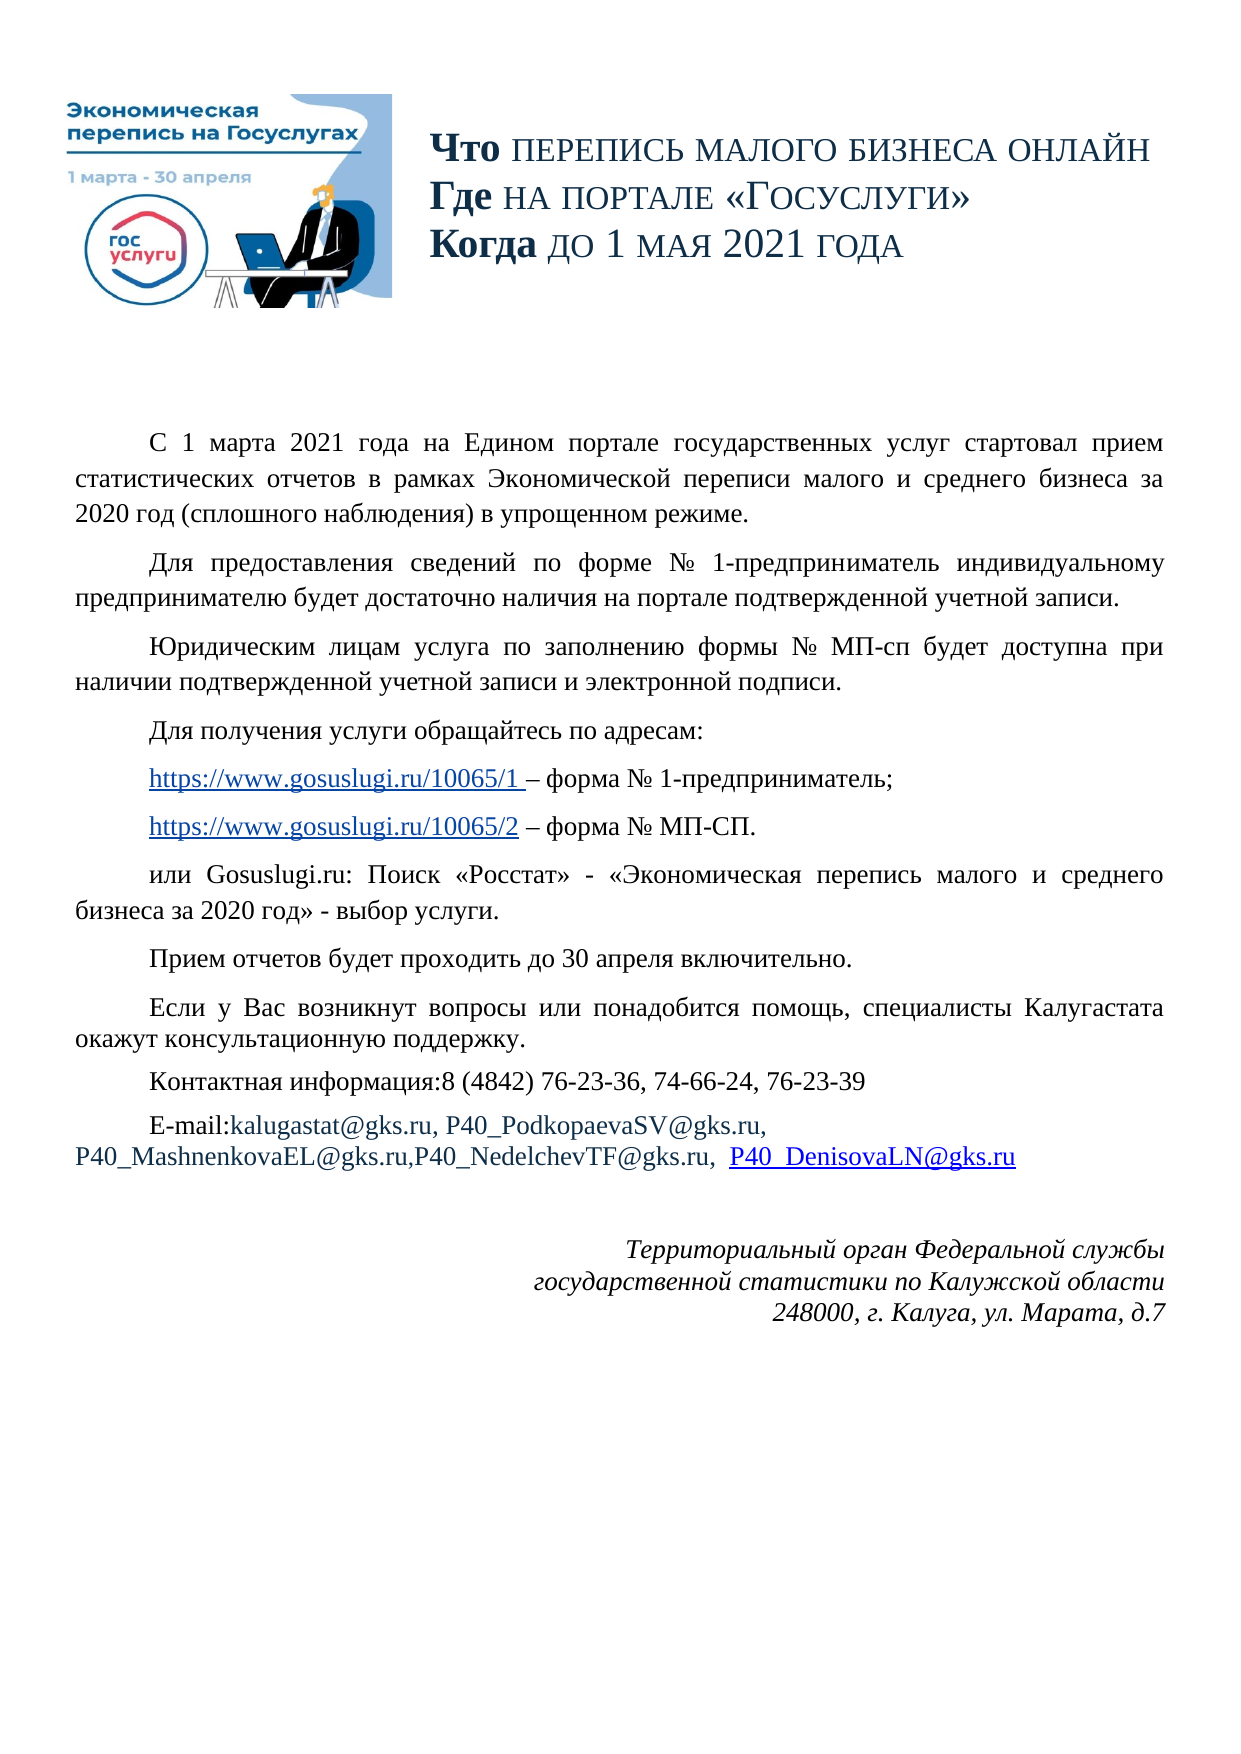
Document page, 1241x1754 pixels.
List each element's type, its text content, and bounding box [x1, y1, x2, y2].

text Если у Вас возникнут вопросы или понадобится помощь, специалисты Калугастата окажут консультационную поддержку. [75, 991, 1165, 1053]
text Для получения услуги обращайтесь по адресам: [75, 714, 1165, 745]
text Для предоставления сведений по форме № 1-предприниматель индивидуальному предпринимателю будет достаточно наличия на портале подтвержденной учетной записи. [75, 546, 1165, 613]
text С 1 марта 2021 года на Едином портале государственных услуг стартовал прием статистических отчетов в рамках Экономической переписи малого и среднего бизнеса за 2020 год (сплошного наблюдения) в упрощенном режиме. [75, 426, 1165, 529]
text Когда до 1 мая 2021 года [75, 219, 1165, 267]
text Что перепись малого бизнеса онлайн [75, 123, 1165, 171]
text Прием отчетов будет проходить до 30 апреля включительно. [75, 942, 1165, 973]
text Территориальный орган Федеральной службы [75, 1234, 1165, 1265]
text Где на портале «Госуслуги» [75, 171, 1165, 219]
text Контактная информация:8 (4842) 76-23-36, 74-66-24, 76-23-39 [75, 1065, 1165, 1097]
text государственной статистики по Калужской области [75, 1265, 1165, 1296]
text https://www.gosuslugi.ru/10065/1 – форма № 1-предприниматель; [75, 762, 1165, 793]
text – форма № МП-СП. [75, 810, 1165, 841]
text 248000, г. Калуга, ул. Марата, д.7 [75, 1296, 1165, 1327]
text Е-mail:kalugastat@gks.ru, P40_PodkopaevaSV@gks.ru, P40_MashnenkovaEL@gks.ru,P40_NedelchevTF@gks.ru, P40_DenisovaLN@gks.ru [75, 1109, 1165, 1171]
picture [56, 94, 393, 308]
text Юридическим лицам услуга по заполнению формы № МП-сп будет доступна при наличии подтвержденной учетной записи и электронной подписи. [75, 630, 1165, 697]
text или Gosuslugi.ru: Поиск «Росстат» - «Экономическая перепись малого и среднего бизнеса за 2020 год» - выбор услуги. [75, 858, 1165, 925]
